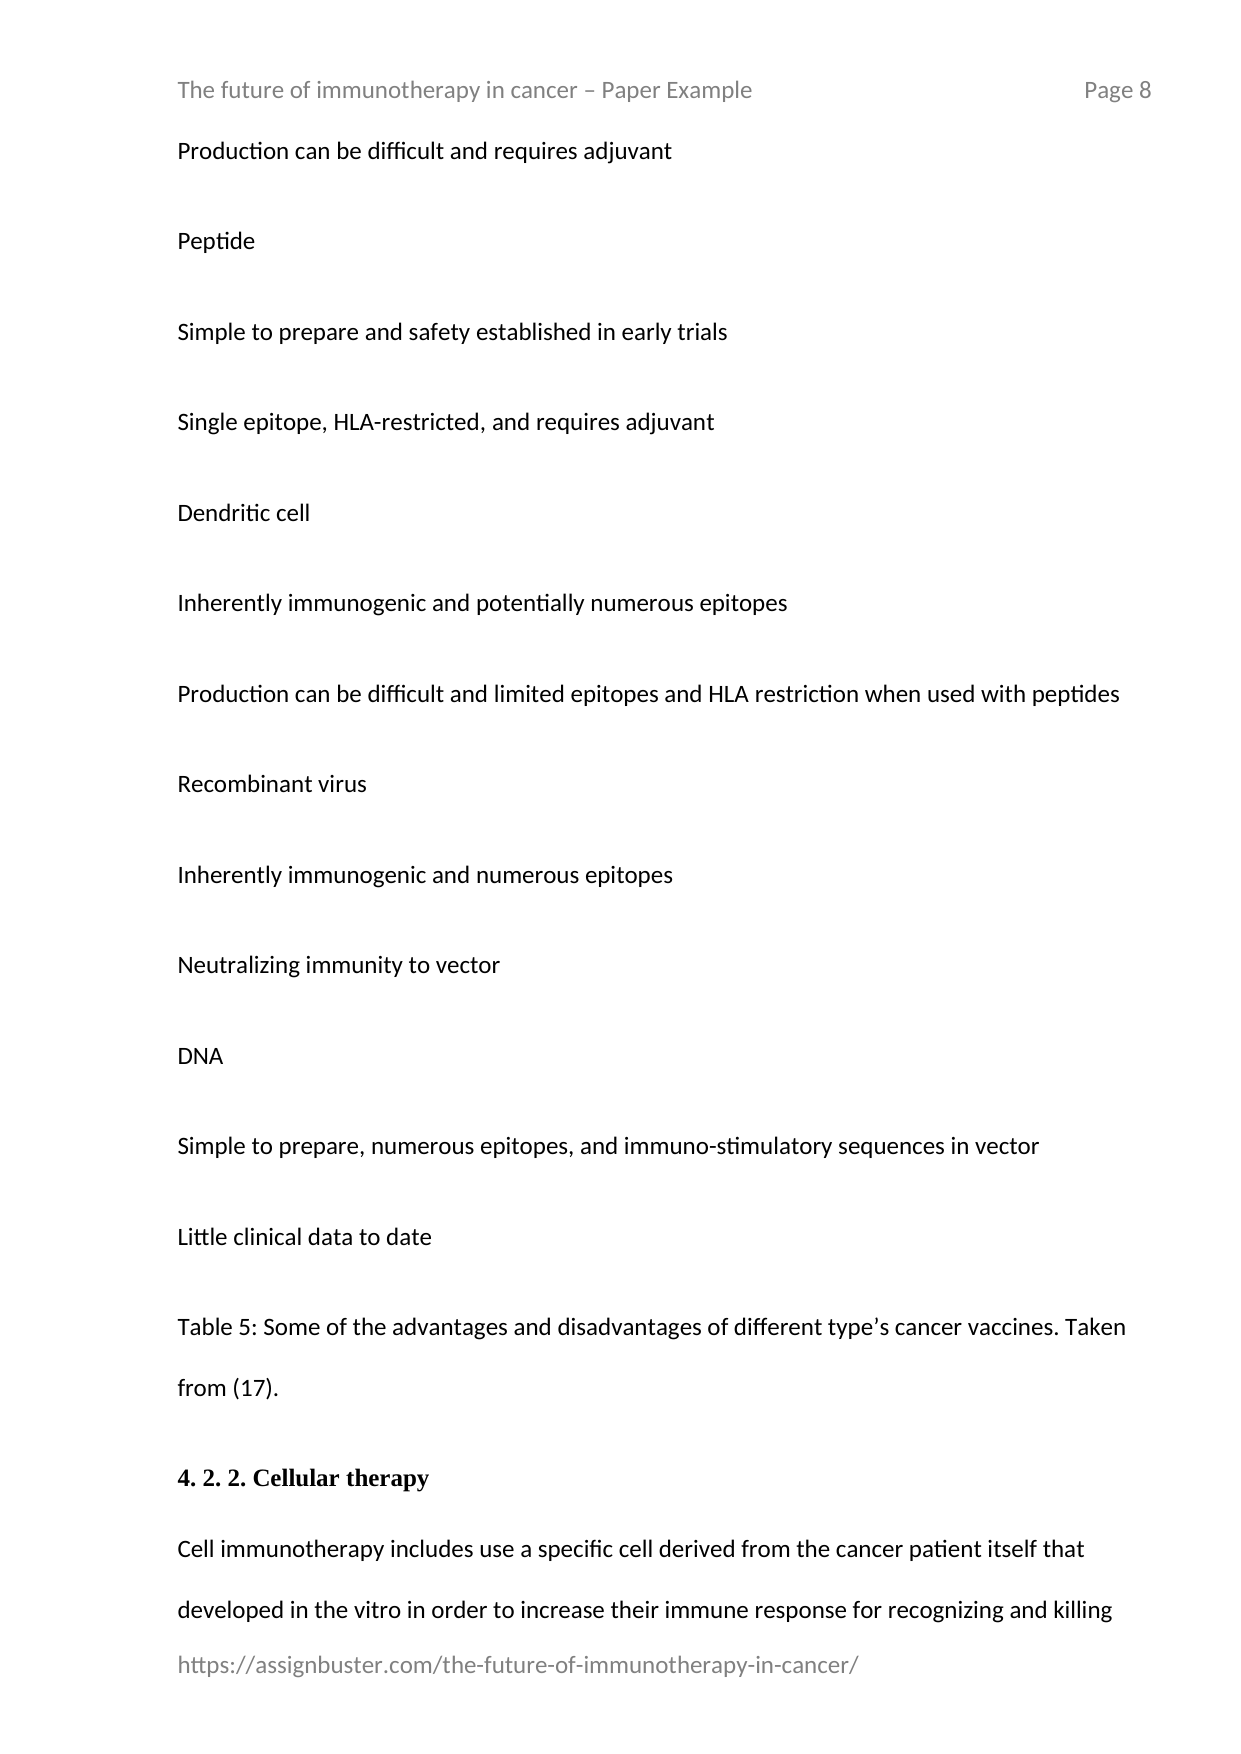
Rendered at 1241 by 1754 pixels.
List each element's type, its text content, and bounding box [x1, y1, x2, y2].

text Single epitope, HLA-restricted, and requires adjuvant [177, 406, 1152, 437]
text Production can be difficult and requires adjuvant [177, 135, 1152, 165]
text Table 5: Some of the advantages and disadvantages of different type’s cancer vaccines. Taken from (17). [177, 1312, 1152, 1403]
text Recombinant virus [177, 768, 1152, 799]
text Production can be difficult and limited epitopes and HLA restriction when used with peptides [177, 678, 1152, 708]
subtitle 4. 2. 2. Cellular therapy [177, 1463, 1152, 1492]
text Simple to prepare, numerous epitopes, and immuno-stimulatory sequences in vector [177, 1131, 1152, 1161]
text Inherently immunogenic and potentially numerous epitopes [177, 587, 1152, 618]
text Simple to prepare and safety established in early trials [177, 316, 1152, 346]
text Dendritic cell [177, 497, 1152, 527]
text Neutralizing immunity to vector [177, 949, 1152, 980]
text Little clinical data to date [177, 1221, 1152, 1252]
text Inherently immunogenic and numerous epitopes [177, 859, 1152, 889]
text DNA [177, 1040, 1152, 1071]
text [177, 1533, 1152, 1625]
text Peptide [177, 225, 1152, 256]
